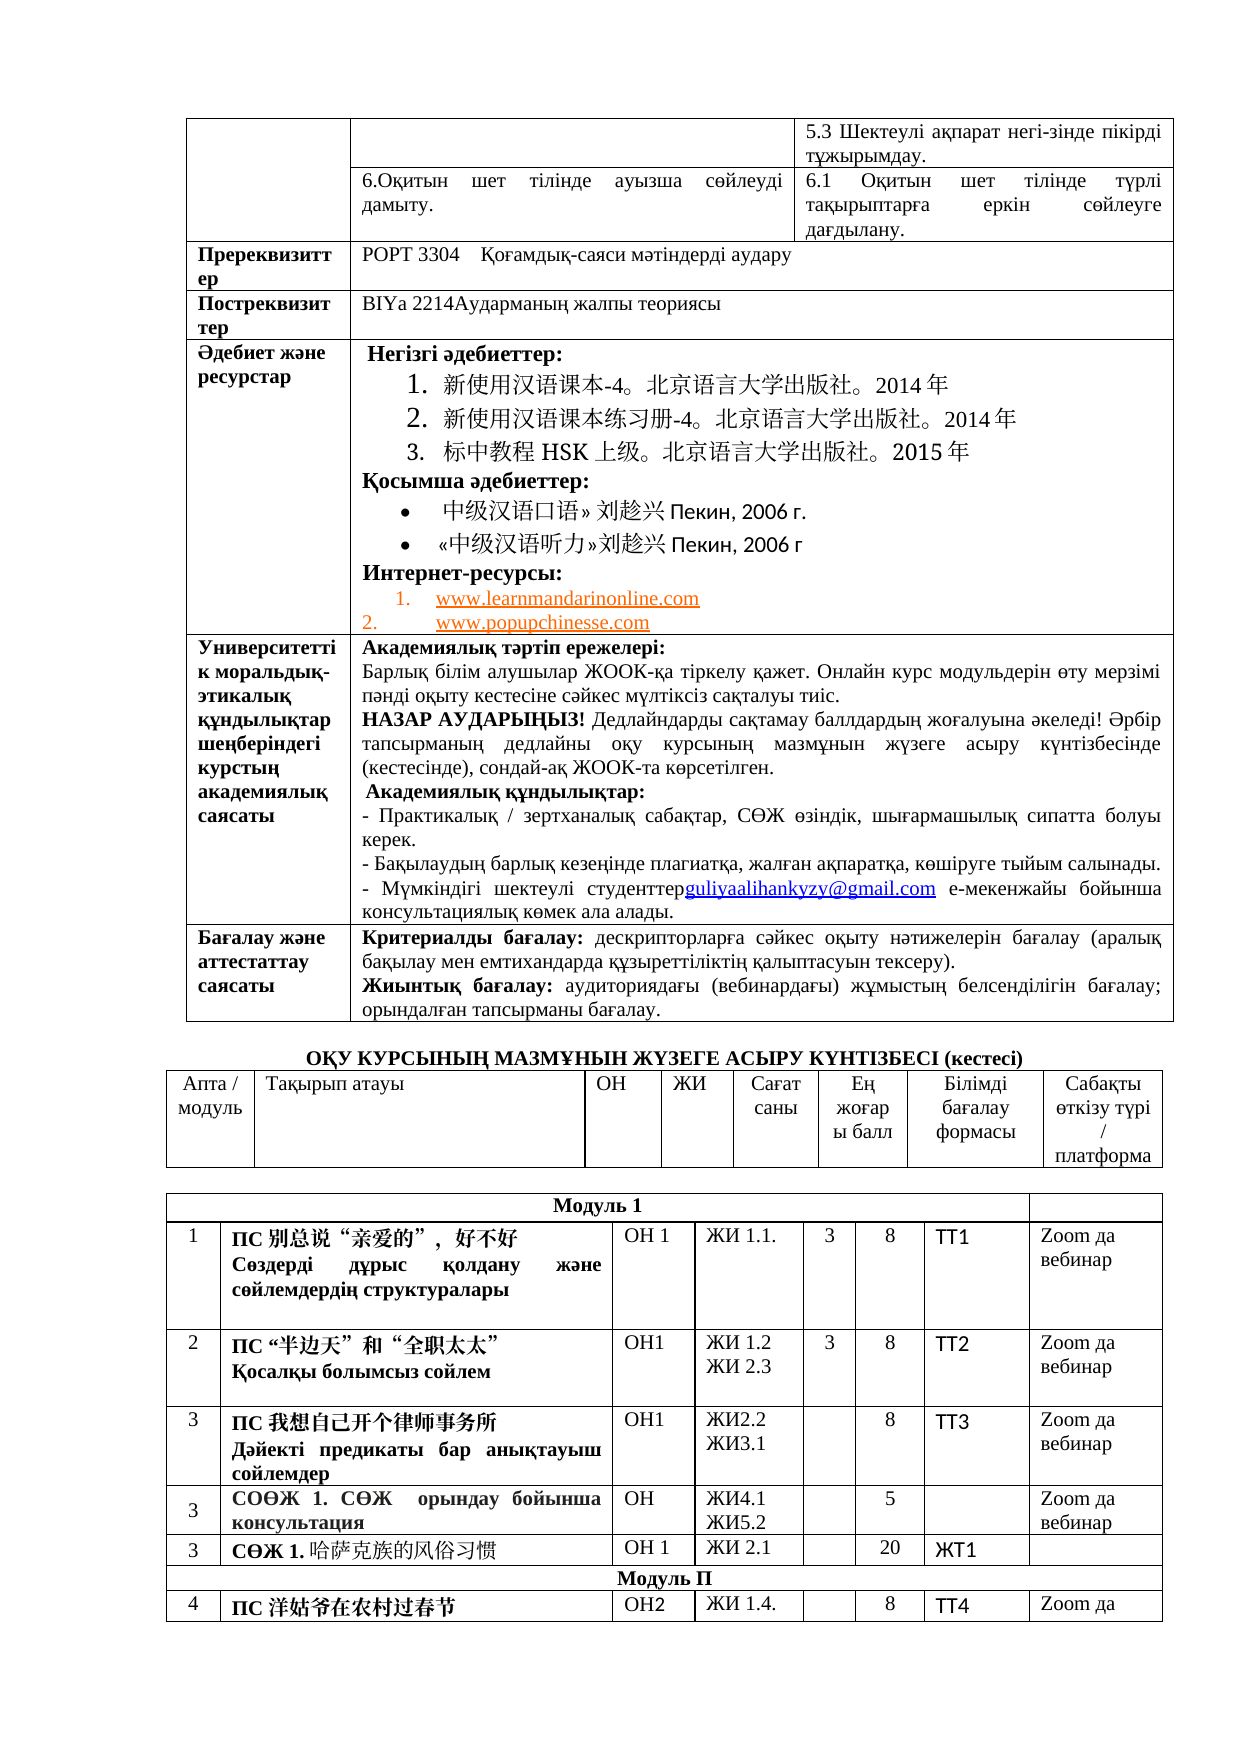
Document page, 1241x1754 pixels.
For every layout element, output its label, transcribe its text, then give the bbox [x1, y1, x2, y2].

table_cell Постреквизиттер [187, 291, 350, 339]
table_cell BIYa 2214Аударманың жалпы теориясы [351, 291, 1173, 339]
table_cell Пререквизиттер [187, 242, 350, 290]
table_header Ең жоғары балл [819, 1071, 907, 1167]
table_cell 6.Оқитын шет тілінде ауызша сөйлеуді дамыту. [351, 168, 794, 241]
table_cell 8 [856, 1591, 924, 1621]
table_cell ОН2 [613, 1591, 694, 1621]
table_cell 3 [804, 1223, 855, 1328]
table_cell 20 [856, 1535, 924, 1565]
table_cell ОН 1 [613, 1535, 694, 1565]
table_cell СӨЖ 1. 哈萨克族的风俗习惯 [221, 1535, 612, 1565]
table_cell Модуль П [167, 1566, 1162, 1590]
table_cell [351, 119, 794, 167]
table_header Білімді бағалау формасы [908, 1071, 1043, 1167]
table_cell 8 [856, 1407, 924, 1485]
table_cell Zoom да вебинар [1030, 1486, 1162, 1534]
table_cell Әдебиет және ресурстар [187, 340, 350, 634]
table_header Сабақты өткізу түрі / платформа [1044, 1071, 1162, 1167]
table_header ОН [586, 1071, 661, 1167]
table_cell Критериалды бағалау: дескрипторларға сәйкес оқыту нәтижелерін бағалау (аралық бақылау мен емтихандарда құзыреттіліктің қалыптасуын тексеру). Жиынтық бағалау: аудиториядағы (вебинардағы) жұмыстың белсенділігін бағалау; орындалған тапсырманы бағалау. [351, 925, 1173, 1021]
table_cell 6.1 Оқитын шет тілінде түрлі тақырыптарға еркін сөйлеуге дағдылану. [795, 168, 1173, 241]
table_header Апта / модуль [167, 1071, 254, 1167]
table_cell [804, 1591, 855, 1621]
table_cell [925, 1486, 1029, 1534]
table_header ЖИ [662, 1071, 733, 1167]
table_cell TT2 [925, 1330, 1029, 1406]
table_cell СОӨЖ 1. СӨЖ орындау бойынша консультация [364, 1486, 612, 1534]
table_cell ЖИ 2.1 [696, 1535, 803, 1565]
table_cell [804, 1407, 855, 1485]
table_cell Академиялық тәртіп ережелері: Барлық білім алушылар ЖООК-қа тіркелу қажет. Онлайн курс модульдерін өту мерзімі пәнді оқыту кестесіне сәйкес мүлтіксіз сақталуы тиіс. НАЗАР АУДАРЫҢЫЗ! Дедлайндарды сақтамау баллдардың жоғалуына әкеледі! Әрбір тапсырманың дедлайны оқу курсының мазмұнын жүзеге асыру күнтізбесінде (кестесінде), сондай-ақ ЖООК-та көрсетілген. Академиялық құндылықтар: - Практикалық / зертханалық сабақтар, СӨЖ өзіндік, шығармашылық сипатта болуы керек. - Бақылаудың барлық кезеңінде плагиатқа, жалған ақпаратқа, көшіруге тыйым салынады. - Мүмкіндігі шектеулі студенттерguliyaalihankyzy@gmail.com е-мекенжайы бойынша консультациялық көмек ала алады. [351, 635, 1173, 923]
table_cell 3 [167, 1407, 220, 1485]
table_cell TT3 [925, 1407, 1029, 1485]
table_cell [795, 119, 1173, 167]
table_cell 8 [856, 1223, 924, 1328]
table_cell TT4 [925, 1591, 1029, 1621]
table_cell ПС 我想自己开个律师事务所 Дәйекті предикаты бар анықтауыш сойлемдер [221, 1407, 612, 1485]
table_cell Бағалау және аттестаттау саясаты [187, 925, 350, 1021]
table_cell 3 [167, 1535, 220, 1565]
table_cell ЖИ 1.4. [696, 1591, 803, 1621]
table_cell ПС 别总说“亲爱的”，好不好 Сөздерді дұрыс қолдану және сөйлемдердің структуралары [221, 1223, 612, 1328]
table_cell ОН [613, 1486, 694, 1534]
table_cell Zoom да вебинар [1030, 1591, 1162, 1621]
table_header Модуль 1 [167, 1194, 1029, 1221]
table_header Тақырып атауы [255, 1071, 584, 1167]
table_cell Zoom да вебинар [1030, 1407, 1162, 1485]
text ОҚУ КУРСЫНЫҢ МАЗМҰНЫН ЖҮЗЕГЕ АСЫРУ КҮНТІЗБЕСІ (кестесі) [177, 1046, 1152, 1070]
table_cell ЖТ1 [925, 1535, 1029, 1565]
table_cell [1030, 1535, 1162, 1565]
table_cell ЖИ 1.2 ЖИ 2.3 [696, 1330, 803, 1406]
table_cell 5 [856, 1486, 924, 1534]
table_cell TT1 [925, 1223, 1029, 1328]
table_cell ЖИ 1.1. [696, 1223, 803, 1328]
table_cell Негізгі әдебиеттер: 新使用汉语课本-4。北京语言大学出版社。2014年 新使用汉语课本练习册-4。北京语言大学出版社。2014年 标中教程 HSK 上级。北京语言大学出版社。2015年 Қосымша әдебиеттер: 中级汉语口语» 刘趁兴Пекин, 2006 г. «中级汉语听力»刘趁兴Пекин, 2006 г Интернет-ресурсы: 1. www.learnmandarinonline.com 2. www.popupchinesse.com [351, 340, 1173, 634]
table_cell ОН1 [613, 1330, 694, 1406]
table_cell Zoom да вебинар [1030, 1223, 1162, 1328]
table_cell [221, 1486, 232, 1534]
table_cell POPT 3304 Қоғамдық-саяси мәтіндерді аудару [351, 242, 1173, 290]
table_cell 8 [856, 1330, 924, 1406]
table_cell ОН 1 [613, 1223, 694, 1328]
table_cell [804, 1535, 855, 1565]
table_cell ОН1 [613, 1407, 694, 1485]
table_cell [221, 1591, 612, 1621]
table_cell Университеттік моральдық-этикалық құндылықтар шеңберіндегі курстың академиялық саясаты [187, 635, 350, 923]
table_cell 2 [167, 1330, 220, 1406]
table_cell ЖИ2.2 ЖИ3.1 [696, 1407, 803, 1485]
table_cell 3 [804, 1330, 855, 1406]
table_cell ПС “半边天”和“全职太太” Қосалқы болымсыз сойлем [221, 1330, 612, 1406]
table_cell [804, 1486, 855, 1534]
table_cell Zoom да вебинар [1030, 1330, 1162, 1406]
table_cell 4 [167, 1591, 220, 1621]
table_cell ЖИ4.1 ЖИ5.2 [696, 1486, 803, 1534]
table_header Сағат саны [734, 1071, 818, 1167]
table_cell 3 [167, 1486, 220, 1534]
table_cell 1 [167, 1223, 220, 1328]
table_header [1030, 1194, 1162, 1221]
